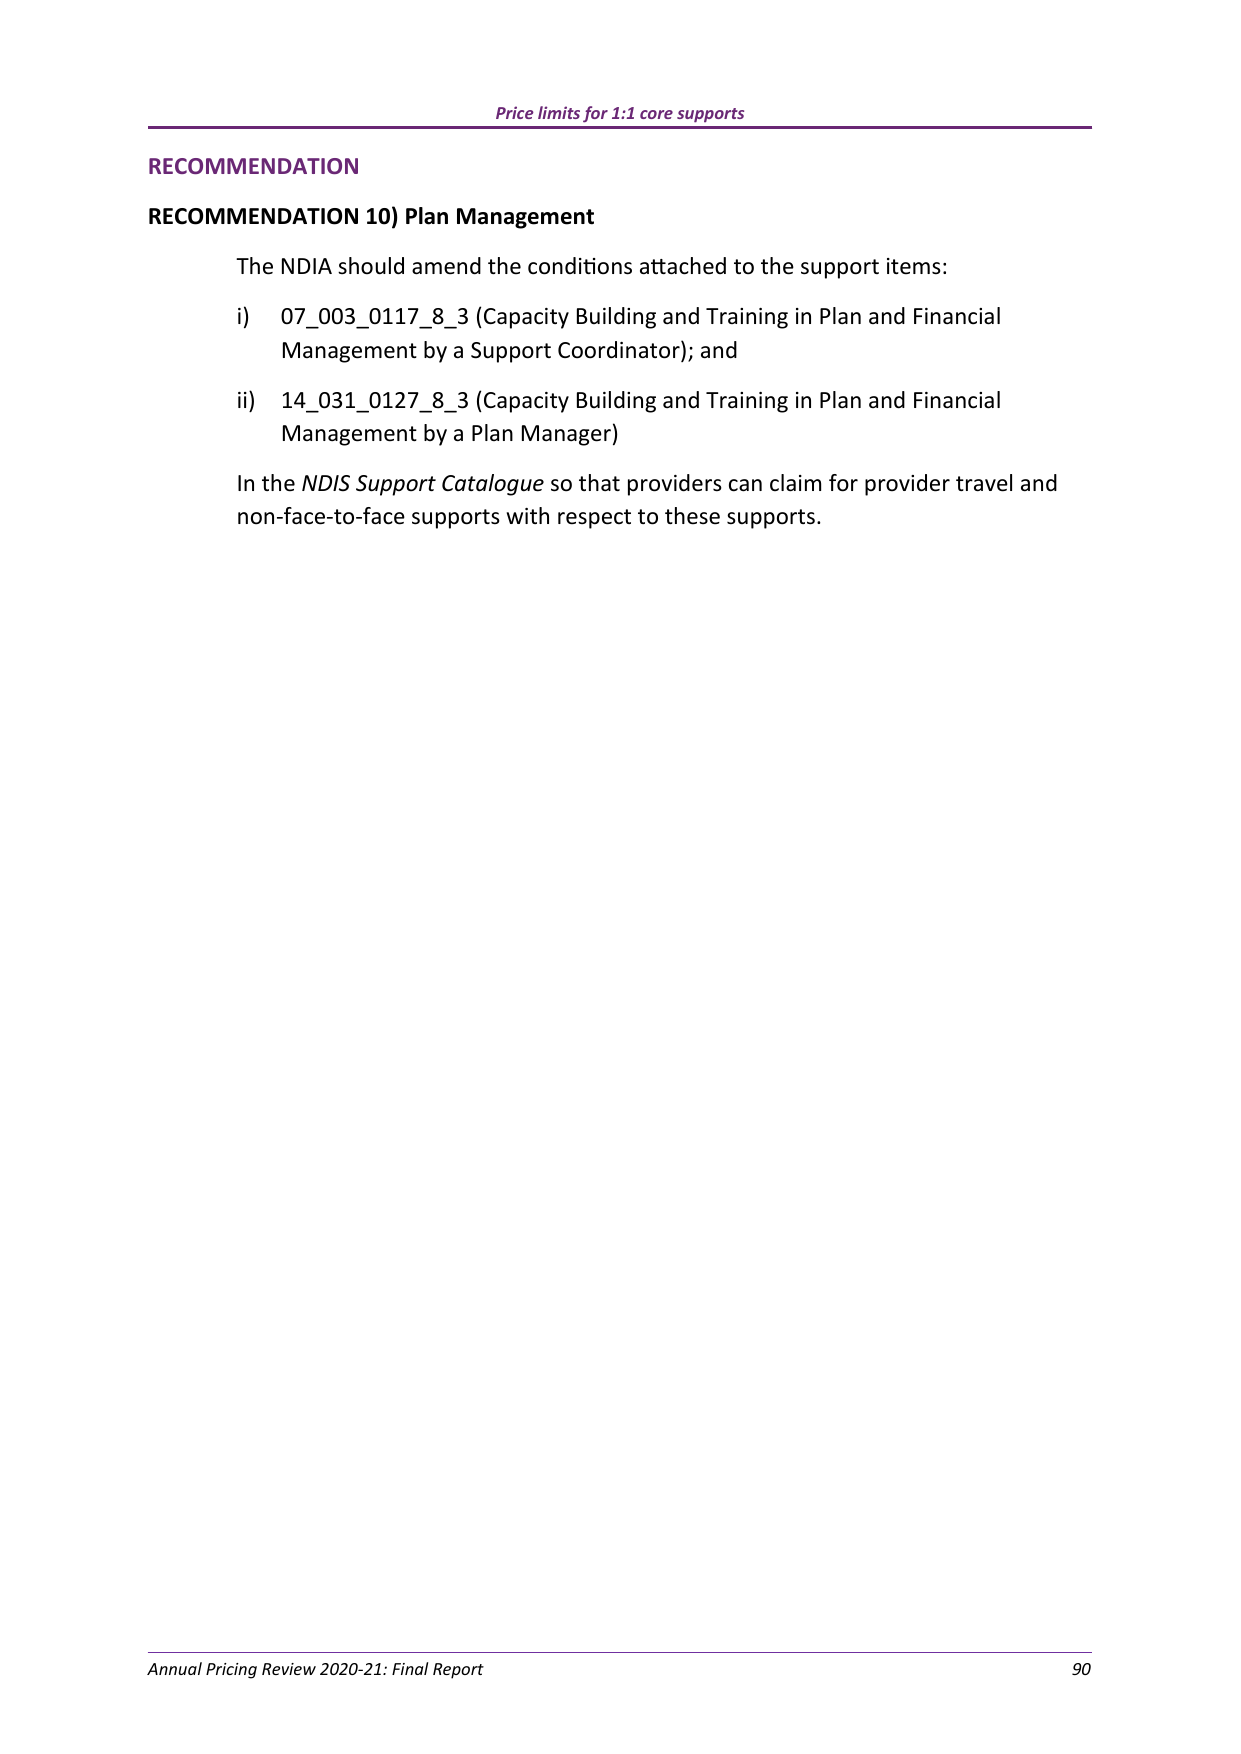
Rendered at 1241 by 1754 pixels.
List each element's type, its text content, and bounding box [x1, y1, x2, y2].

list 14_031_0127_8_3 (Capacity Building and Training in Plan and Financial Management by a Plan Manager) [236, 381, 1092, 448]
subtitle Recommendation [148, 148, 1063, 181]
list In the NDIS Support Catalogue so that providers can claim for provider travel and non-face-to-face supports with respect to these supports. [236, 464, 1092, 531]
text Plan Management [148, 198, 1092, 231]
list 07_003_0117_8_3 (Capacity Building and Training in Plan and Financial Management by a Support Coordinator); and [236, 298, 1092, 364]
list The NDIA should amend the conditions attached to the support items: [236, 248, 1092, 281]
